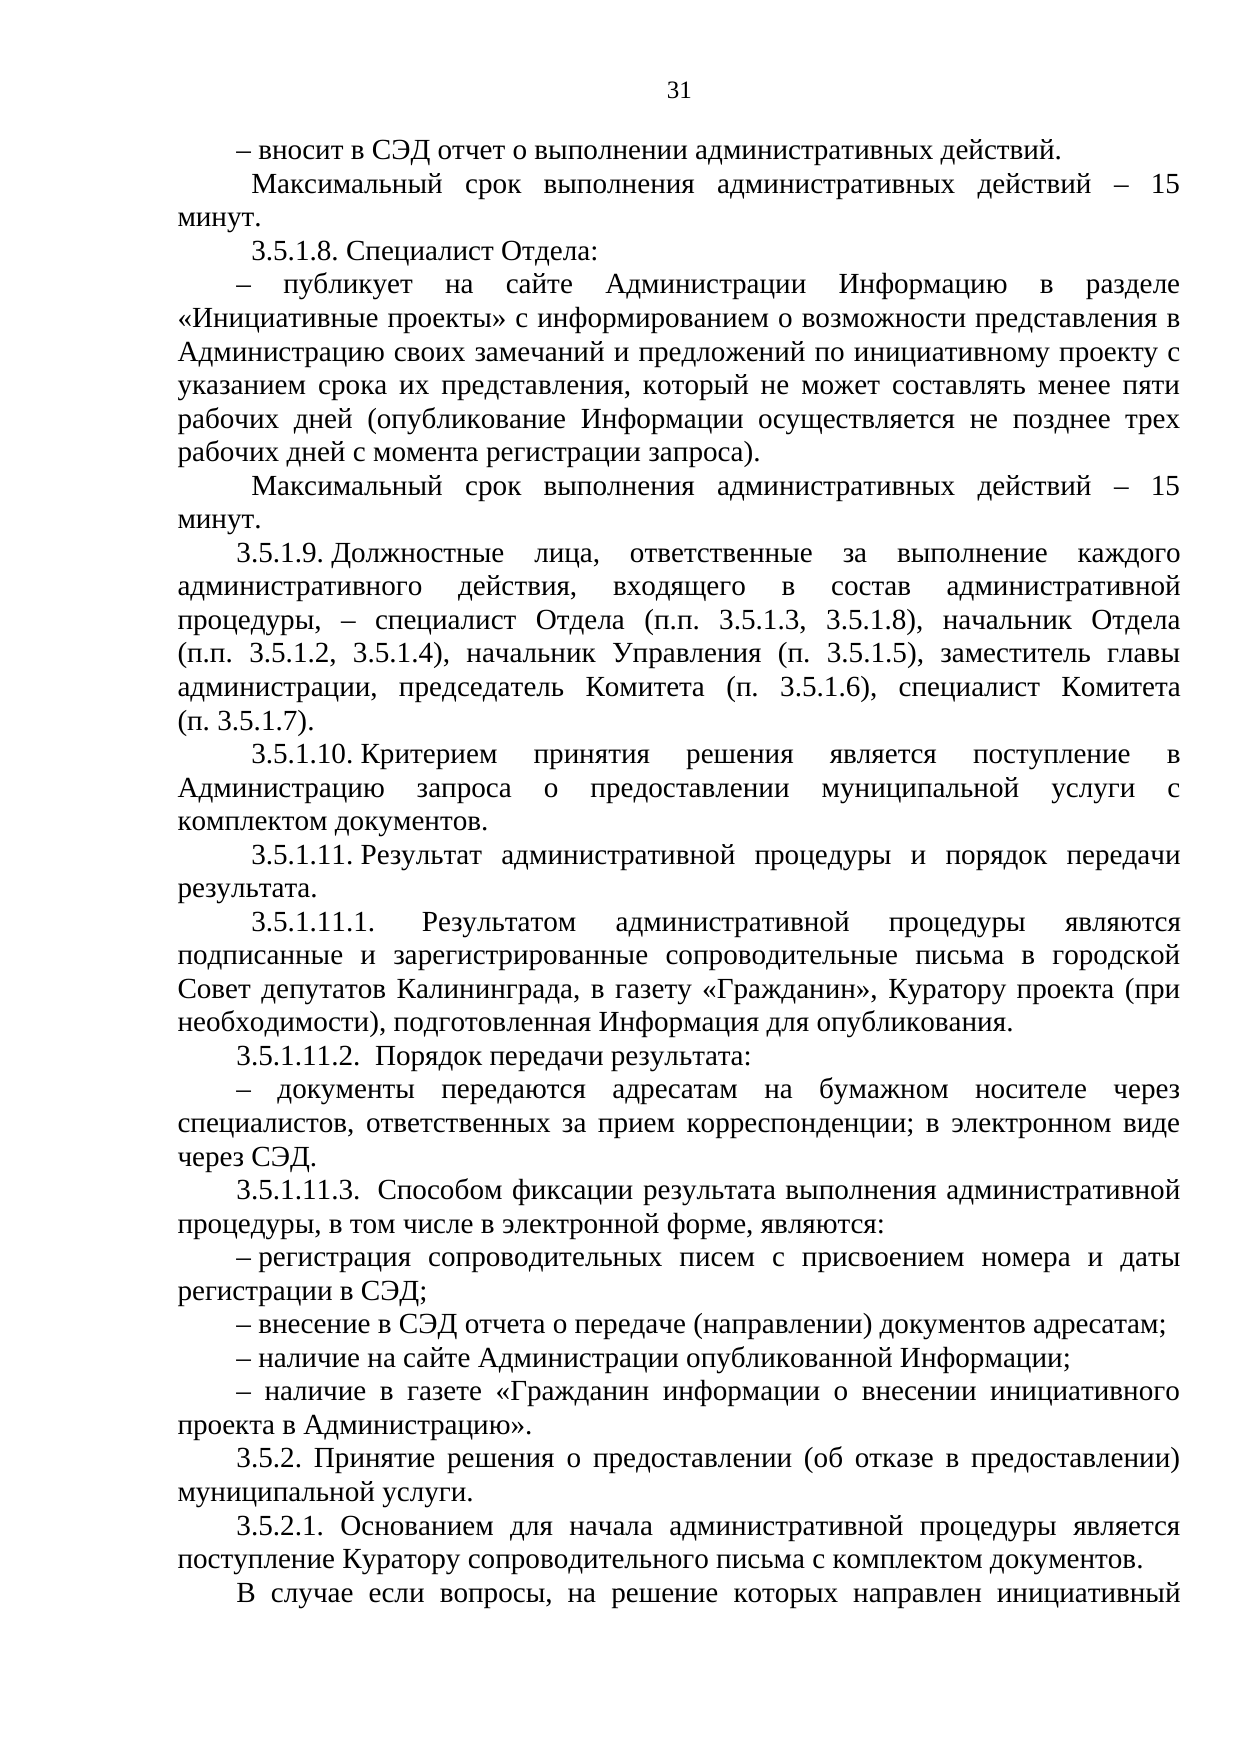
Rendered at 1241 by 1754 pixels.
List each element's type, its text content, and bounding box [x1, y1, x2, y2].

text – внесение в СЭД отчета о передаче (направлении) документов адресатам; [177, 1306, 1181, 1340]
text – наличие в газете «Гражданин информации о внесении инициативного проекта в Администрацию». [177, 1373, 1181, 1441]
text 3.5.1.10. Критерием принятия решения является поступление в Администрацию запроса о предоставлении муниципальной услуги с комплектом документов. [177, 736, 1181, 837]
text Максимальный срок выполнения административных действий – 15 минут. [177, 468, 1181, 535]
text Максимальный срок выполнения административных действий – 15 минут. [177, 166, 1181, 233]
text 3.5.2. Принятие решения о предоставлении (об отказе в предоставлении) муниципальной услуги. [177, 1441, 1181, 1508]
text 3.5.1.11.2. Порядок передачи результата: [177, 1038, 1181, 1072]
text 3.5.1.11.3. Способом фиксации результата выполнения административной процедуры, в том числе в электронной форме, являются: [177, 1172, 1181, 1239]
text – публикует на сайте Администрации Информацию в разделе «Инициативные проекты» с информированием о возможности представления в Администрацию своих замечаний и предложений по инициативному проекту с указанием срока их представления, который не может составлять менее пяти рабочих дней (опубликование Информации осуществляется не позднее трех рабочих дней с момента регистрации запроса). [177, 267, 1181, 468]
text – наличие на сайте Администрации опубликованной Информации; [177, 1340, 1181, 1373]
text 3.5.1.9. Должностные лица, ответственные за выполнение каждого административного действия, входящего в состав административной процедуры, – специалист Отдела (п.п. 3.5.1.3, 3.5.1.8), начальник Отдела (п.п. 3.5.1.2, 3.5.1.4), начальник Управления (п. 3.5.1.5), заместитель главы администрации, председатель Комитета (п. 3.5.1.6), специалист Комитета (п. 3.5.1.7). [177, 535, 1181, 736]
text – документы передаются адресатам на бумажном носителе через специалистов, ответственных за прием корреспонденции; в электронном виде через СЭД. [177, 1072, 1181, 1172]
text – вносит в СЭД отчет о выполнении административных действий. [177, 132, 1181, 166]
text 3.5.1.11. Результат административной процедуры и порядок передачи результата. [177, 837, 1181, 904]
text 3.5.2.1. Основанием для начала административной процедуры является поступление Куратору сопроводительного письма с комплектом документов. [177, 1508, 1181, 1575]
text – регистрация сопроводительных писем с присвоением номера и даты регистрации в СЭД; [177, 1239, 1181, 1306]
text 3.5.1.11.1. Результатом административной процедуры являются подписанные и зарегистрированные сопроводительные письма в городской Совет депутатов Калининграда, в газету «Гражданин», Куратору проекта (при необходимости), подготовленная Информация для опубликования. [177, 904, 1181, 1038]
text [177, 1575, 1181, 1608]
text 3.5.1.8. Специалист Отдела: [177, 233, 1181, 267]
